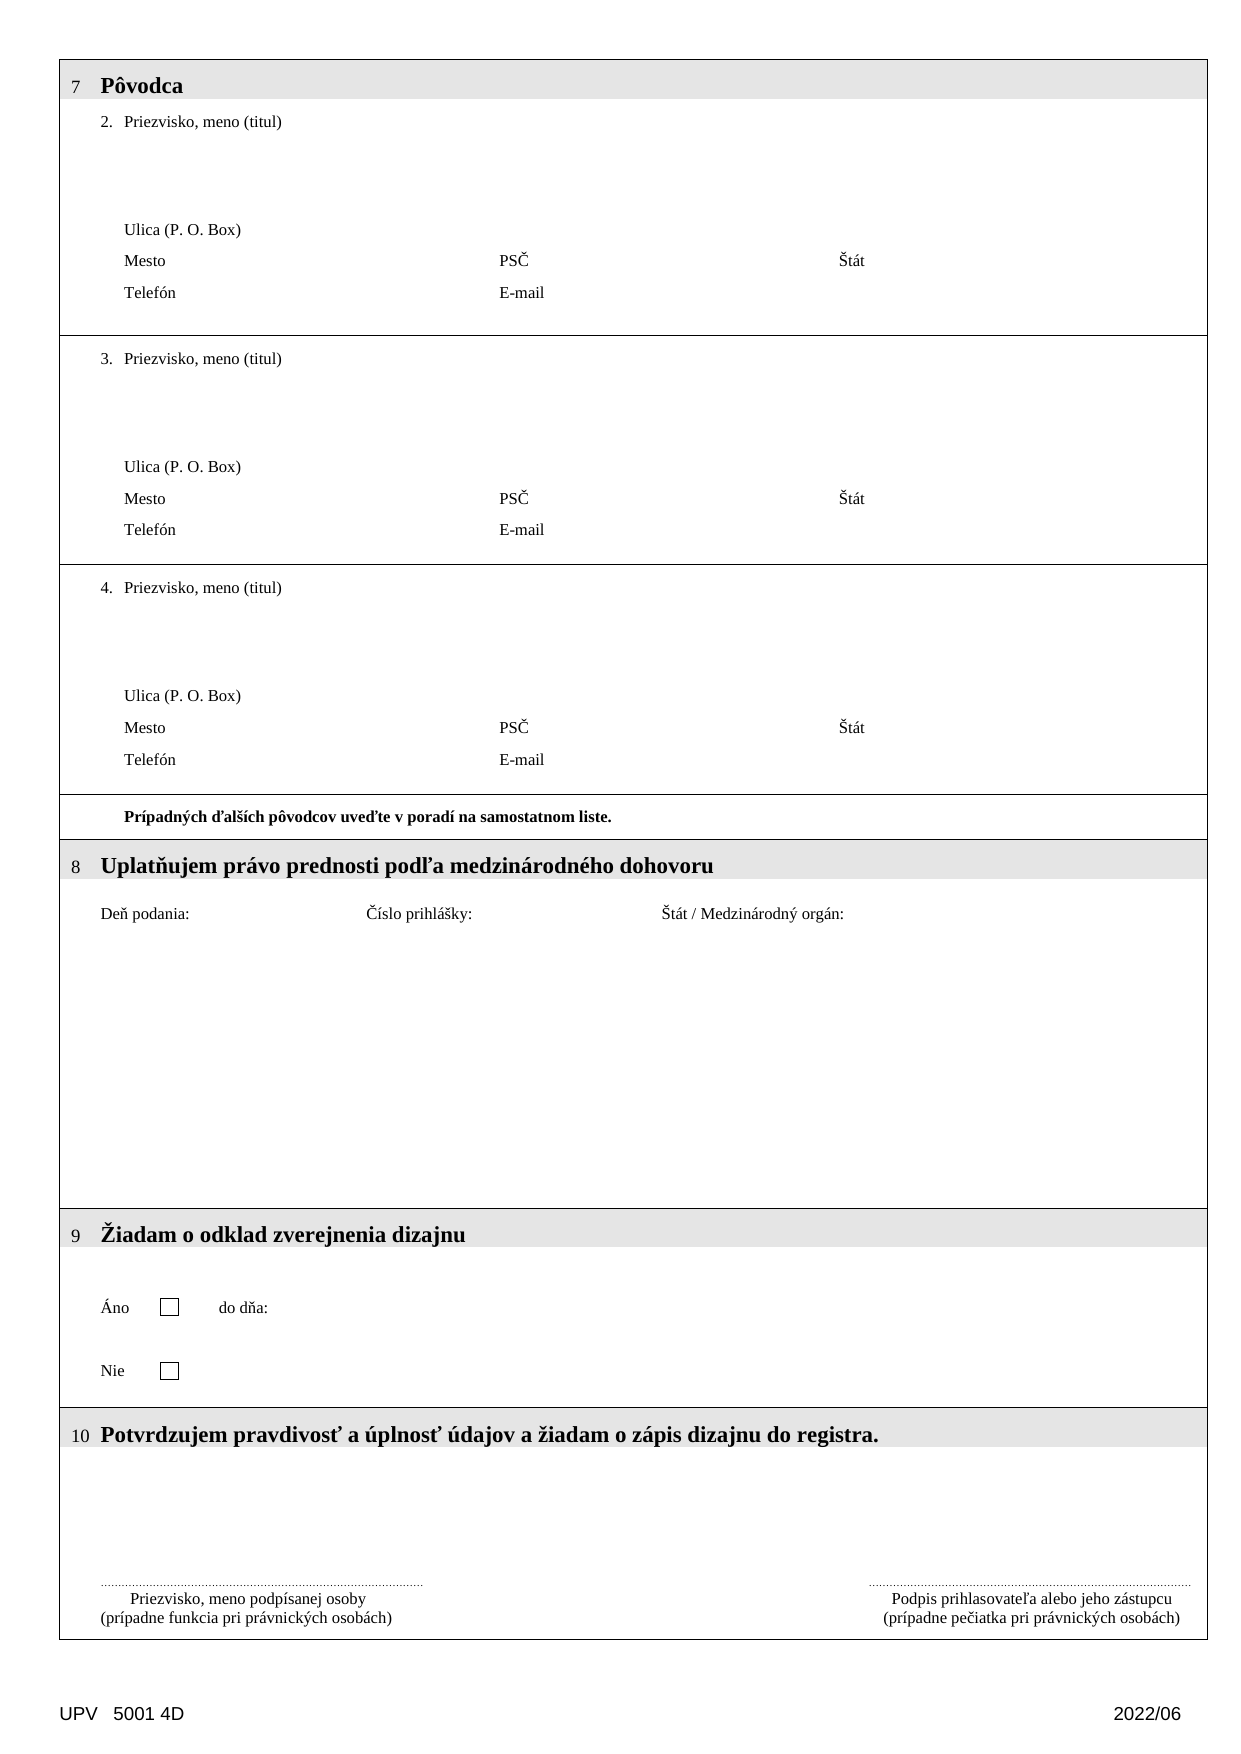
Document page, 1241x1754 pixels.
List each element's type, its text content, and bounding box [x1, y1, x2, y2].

table_header 7 Pôvodca [60, 60, 1207, 99]
table_cell 8 Uplatňujem právo prednosti podľa medzinárodného dohovoru [60, 840, 1207, 879]
table_cell 3. Priezvisko, meno (titul) Ulica (P. O. Box) Mesto PSČ Štát Telefón E-mail [60, 336, 1207, 564]
table_cell 10 Potvrdzujem pravdivosť a úplnosť údajov a žiadam o zápis dizajnu do registra. [60, 1408, 1207, 1447]
table_cell Áno do dňa: Nie [60, 1248, 1207, 1407]
table_cell 2. Priezvisko, meno (titul) Ulica (P. O. Box) Mesto PSČ Štát Telefón E-mail [60, 99, 1207, 335]
table_cell 9 Žiadam o odklad zverejnenia dizajnu [60, 1209, 1207, 1247]
table_cell Deň podania: Číslo prihlášky: Štát / Medzinárodný orgán: [60, 879, 1207, 1207]
table_cell 4. Priezvisko, meno (titul) Ulica (P. O. Box) Mesto PSČ Štát Telefón E-mail [60, 565, 1207, 793]
table_cell ………………………………………………………………………………… ………………………………………………………………………………… Priezvisko, meno podpísanej osoby Podpis prihlasovateľa alebo jeho zástupcu (prípadne funkcia pri právnických osobách) (prípadne pečiatka pri právnických osobách) [60, 1447, 1207, 1639]
table_cell Prípadných ďalších pôvodcov uveďte v poradí na samostatnom liste. [60, 795, 1207, 839]
